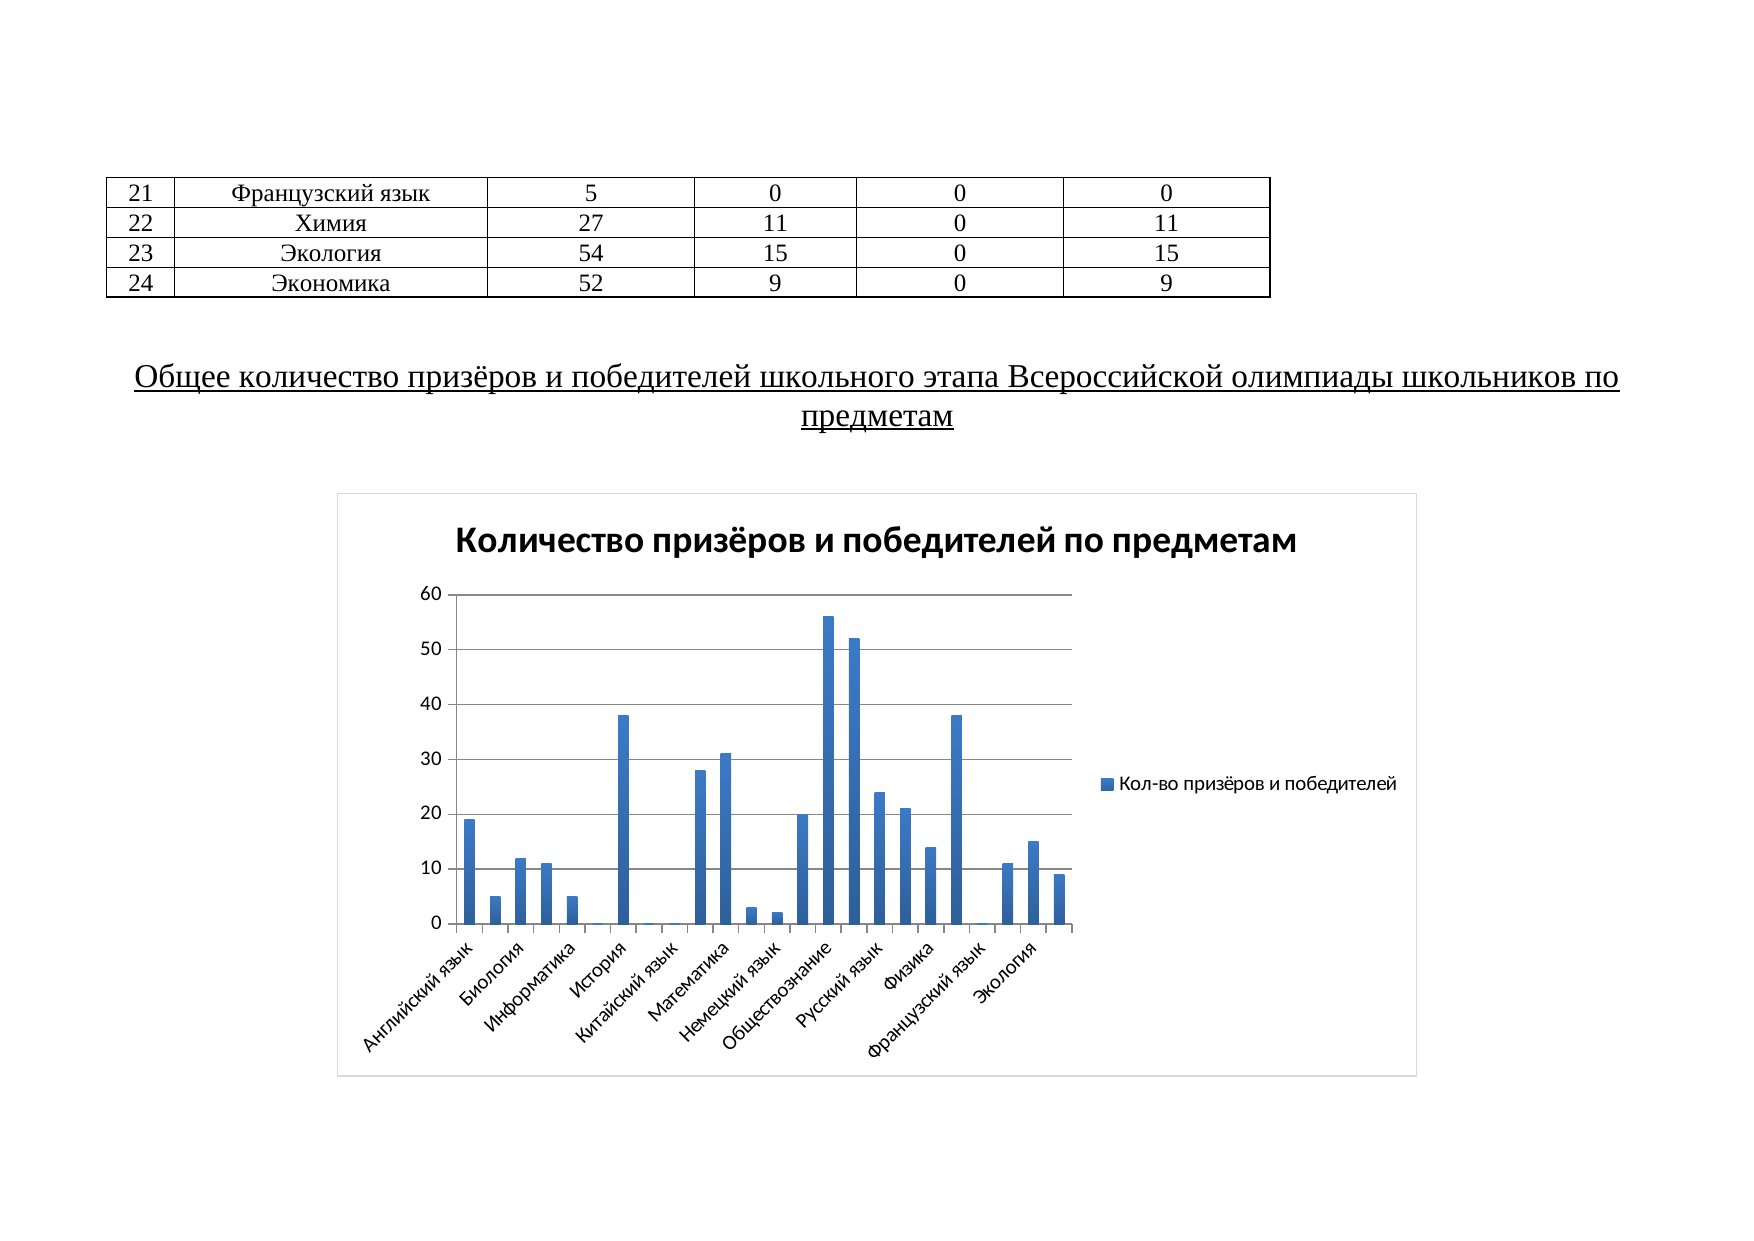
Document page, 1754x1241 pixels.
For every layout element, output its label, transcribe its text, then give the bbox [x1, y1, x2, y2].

table_cell 15 [1064, 238, 1269, 267]
text Общее количество призёров и победителей школьного этапа Всероссийской олимпиады школьников по предметам [118, 357, 1636, 433]
table_cell 22 [107, 208, 174, 237]
table_cell 5 [488, 178, 694, 207]
table_cell 9 [695, 268, 856, 296]
table_cell 0 [857, 178, 1063, 207]
table_cell 23 [107, 238, 174, 267]
table_cell 52 [488, 268, 694, 296]
table_cell Экология [175, 238, 487, 267]
table_cell 24 [107, 268, 174, 296]
table_cell 0 [1064, 178, 1269, 207]
table_cell 0 [857, 238, 1063, 267]
table_cell 0 [695, 178, 856, 207]
table_cell 54 [488, 238, 694, 267]
table_cell Химия [175, 208, 487, 237]
table_cell 27 [488, 208, 694, 237]
table_cell Французский язык [175, 178, 487, 207]
table_cell 9 [1064, 268, 1269, 296]
table_cell 11 [695, 208, 856, 237]
table_cell 11 [1064, 208, 1269, 237]
table_cell Экономика [175, 268, 487, 296]
table_cell 21 [107, 178, 174, 207]
table_cell 15 [695, 238, 856, 267]
table_cell 0 [857, 208, 1063, 237]
table_cell 0 [857, 268, 1063, 296]
